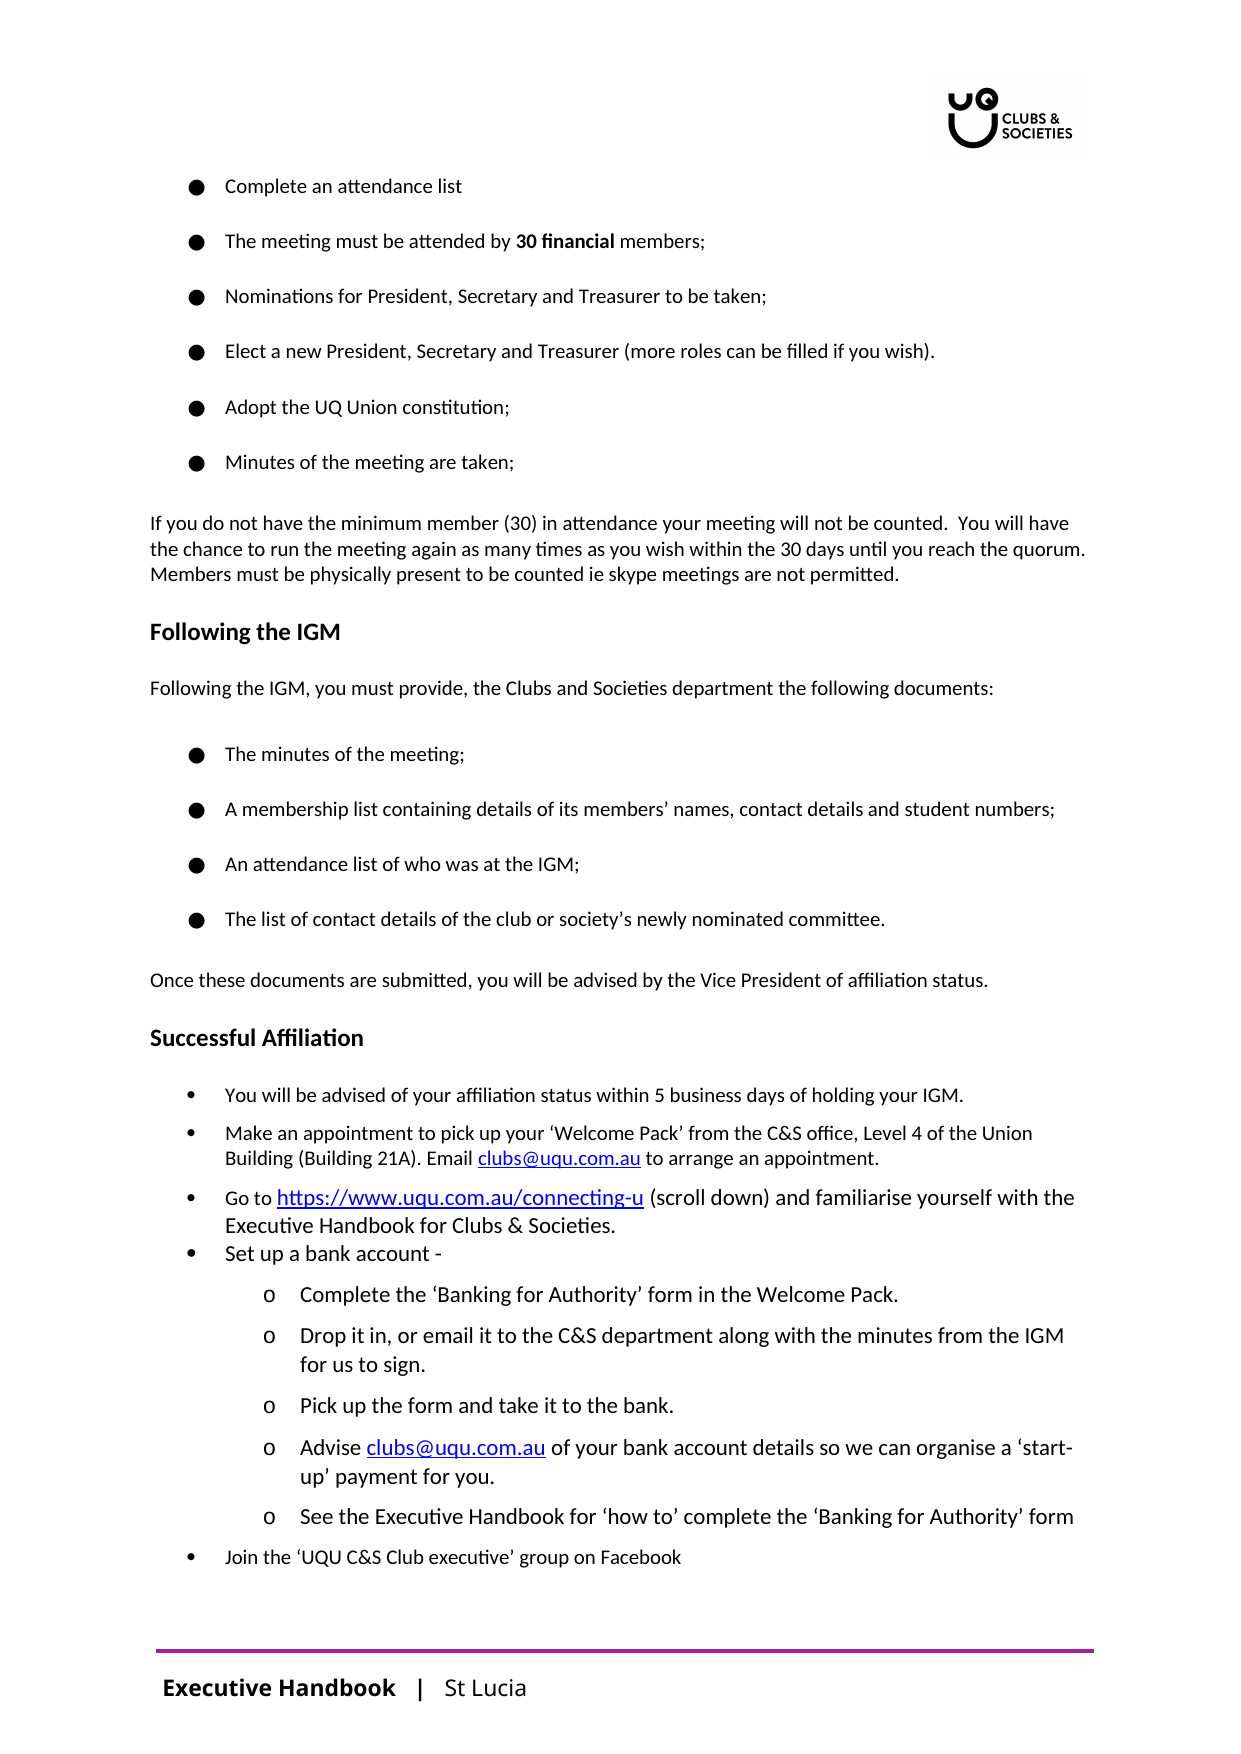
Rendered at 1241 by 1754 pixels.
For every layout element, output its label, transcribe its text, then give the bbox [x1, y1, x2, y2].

text Once these documents are submitted, you will be advised by the Vice President of affiliation status. [150, 968, 1090, 993]
picture [930, 73, 1091, 163]
list Complete the ‘Banking for Authority’ form in the Welcome Pack. [262, 1280, 1090, 1309]
list See the Executive Handbook for ‘how to’ complete the ‘Banking for Authority’ form [262, 1502, 1090, 1532]
list The minutes of the meeting; [187, 730, 1090, 773]
subtitle Successful Affiliation [150, 1022, 1090, 1053]
list The meeting must be attended by 30 financial members; [187, 218, 1090, 260]
list You will be advised of your affiliation status within 5 business days of holding your IGM. [187, 1082, 1090, 1107]
list Complete an attendance list [187, 162, 1090, 205]
list Join the ‘UQU C&S Club executive’ group on Facebook [187, 1544, 1090, 1569]
list Make an appointment to pick up your ‘Welcome Pack’ from the C&S office, Level 4 of the Union Building (Building 21A). Email clubs@uqu.com.au to arrange an appointment. [187, 1120, 1090, 1171]
list Advise clubs@uqu.com.au of your bank account details so we can organise a ‘start-up’ payment for you. [262, 1433, 1090, 1490]
text Following the IGM, you must provide, the Clubs and Societies department the following documents: [150, 676, 1090, 701]
list An attendance list of who was at the IGM; [187, 841, 1090, 883]
list A membership list containing details of its members’ names, contact details and student numbers; [187, 785, 1090, 828]
list Set up a bank account - [187, 1239, 1090, 1267]
text If you do not have the minimum member (30) in attendance your meeting will not be counted. You will have the chance to run the meeting again as many times as you wish within the 30 days until you reach the quorum. Members must be physically present to be counted ie skype meetings are not permitted. [150, 510, 1090, 587]
list Pick up the form and take it to the bank. [262, 1391, 1090, 1420]
list Minutes of the meeting are taken; [187, 438, 1090, 481]
list Nominations for President, Secretary and Treasurer to be taken; [187, 273, 1090, 316]
list Go to https://www.uqu.com.au/connecting-u (scroll down) and familiarise yourself with the Executive Handbook for Clubs & Societies. [187, 1183, 1090, 1239]
list The list of contact details of the club or society’s newly nominated committee. [187, 896, 1090, 938]
list Drop it in, or email it to the C&S department along with the minutes from the IGM for us to sign. [262, 1321, 1090, 1378]
subtitle Following the IGM [150, 616, 1090, 646]
list Adopt the UQ Union constitution; [187, 383, 1090, 426]
list Elect a new President, Secretary and Treasurer (more roles can be filled if you wish). [187, 328, 1090, 371]
